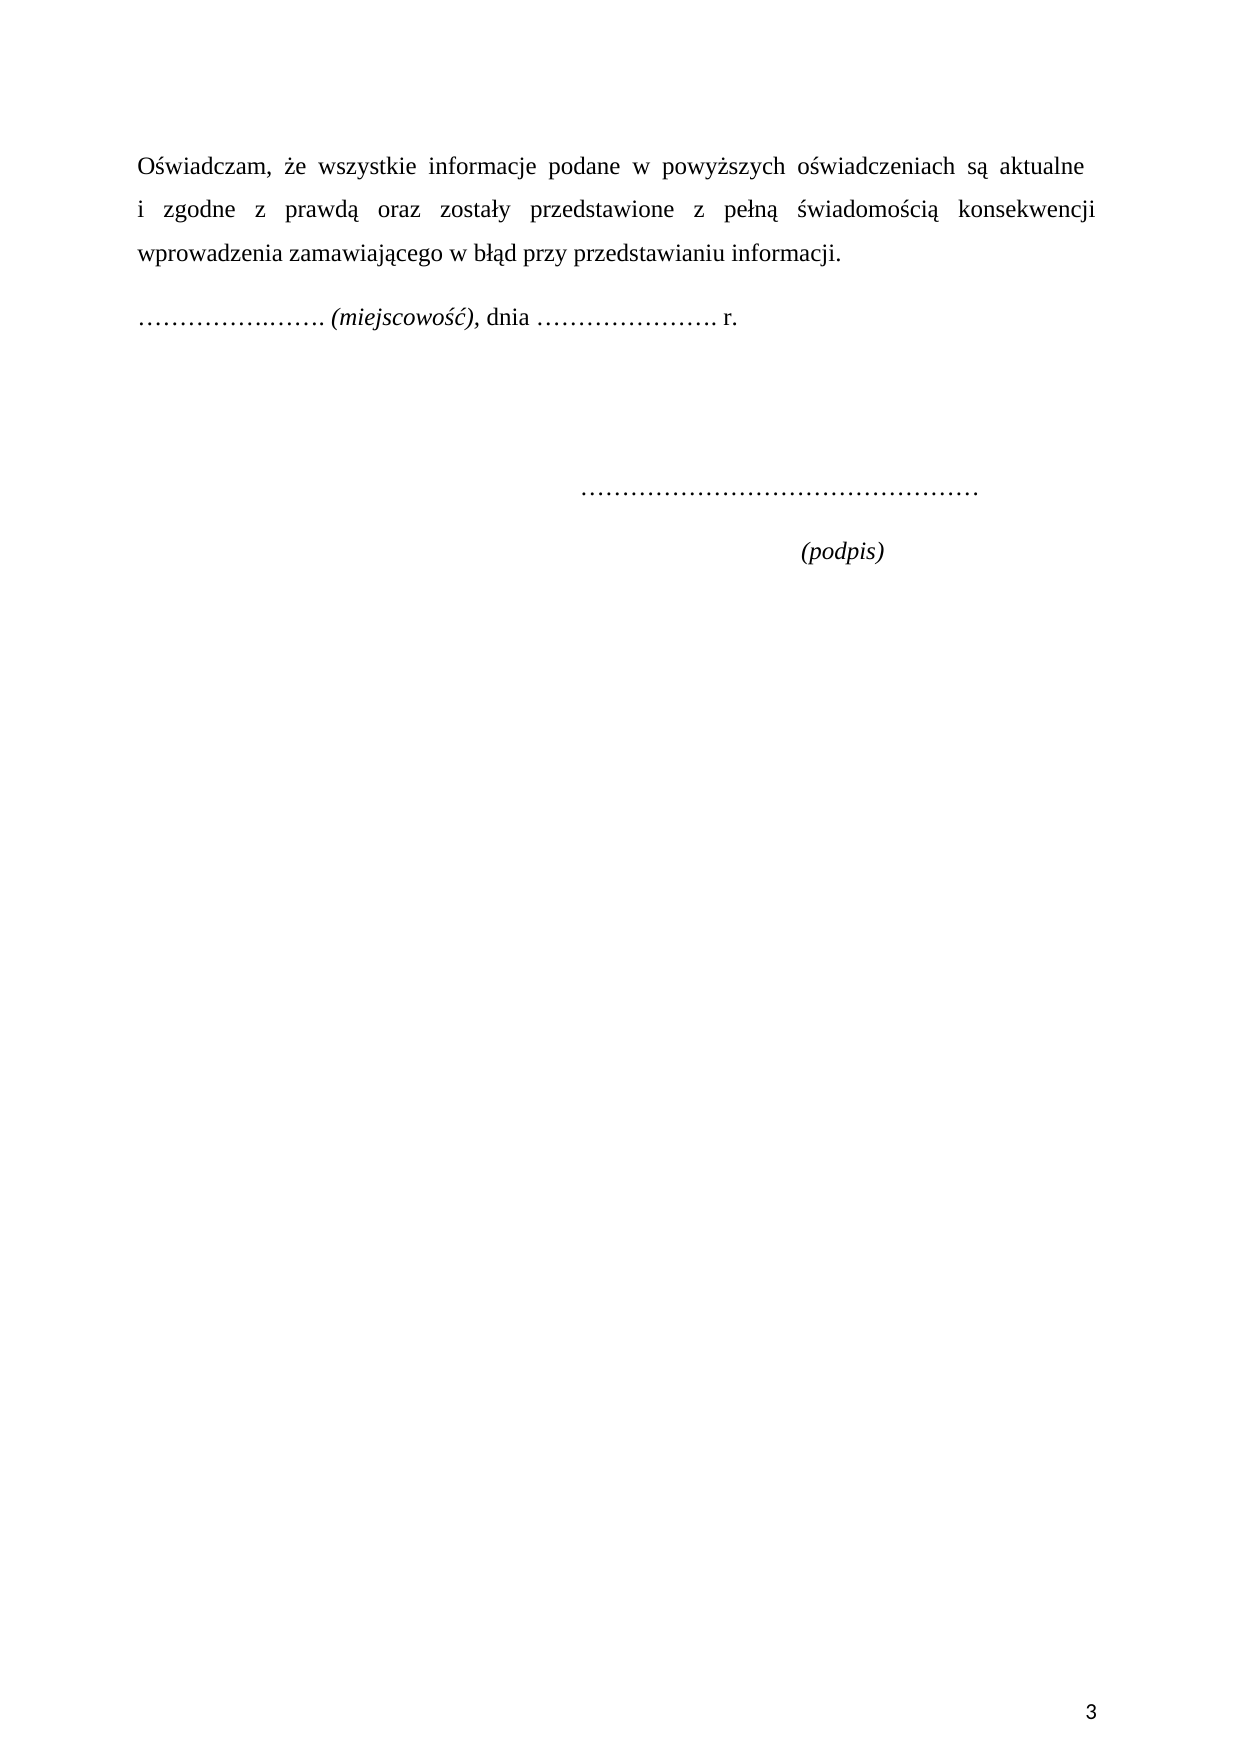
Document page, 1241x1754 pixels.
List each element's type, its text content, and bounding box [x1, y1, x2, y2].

text …………….……. (miejscowość), dnia …………………. r. [137, 302, 1097, 330]
text Oświadczam, że wszystkie informacje podane w powyższych oświadczeniach są aktualne i zgodne z prawdą oraz zostały przedstawione z pełną świadomością konsekwencji wprowadzenia zamawiającego w błąd przy przedstawianiu informacji. [137, 151, 1097, 266]
text ………………………………………… [137, 429, 1097, 501]
text (podpis) [727, 536, 1097, 565]
